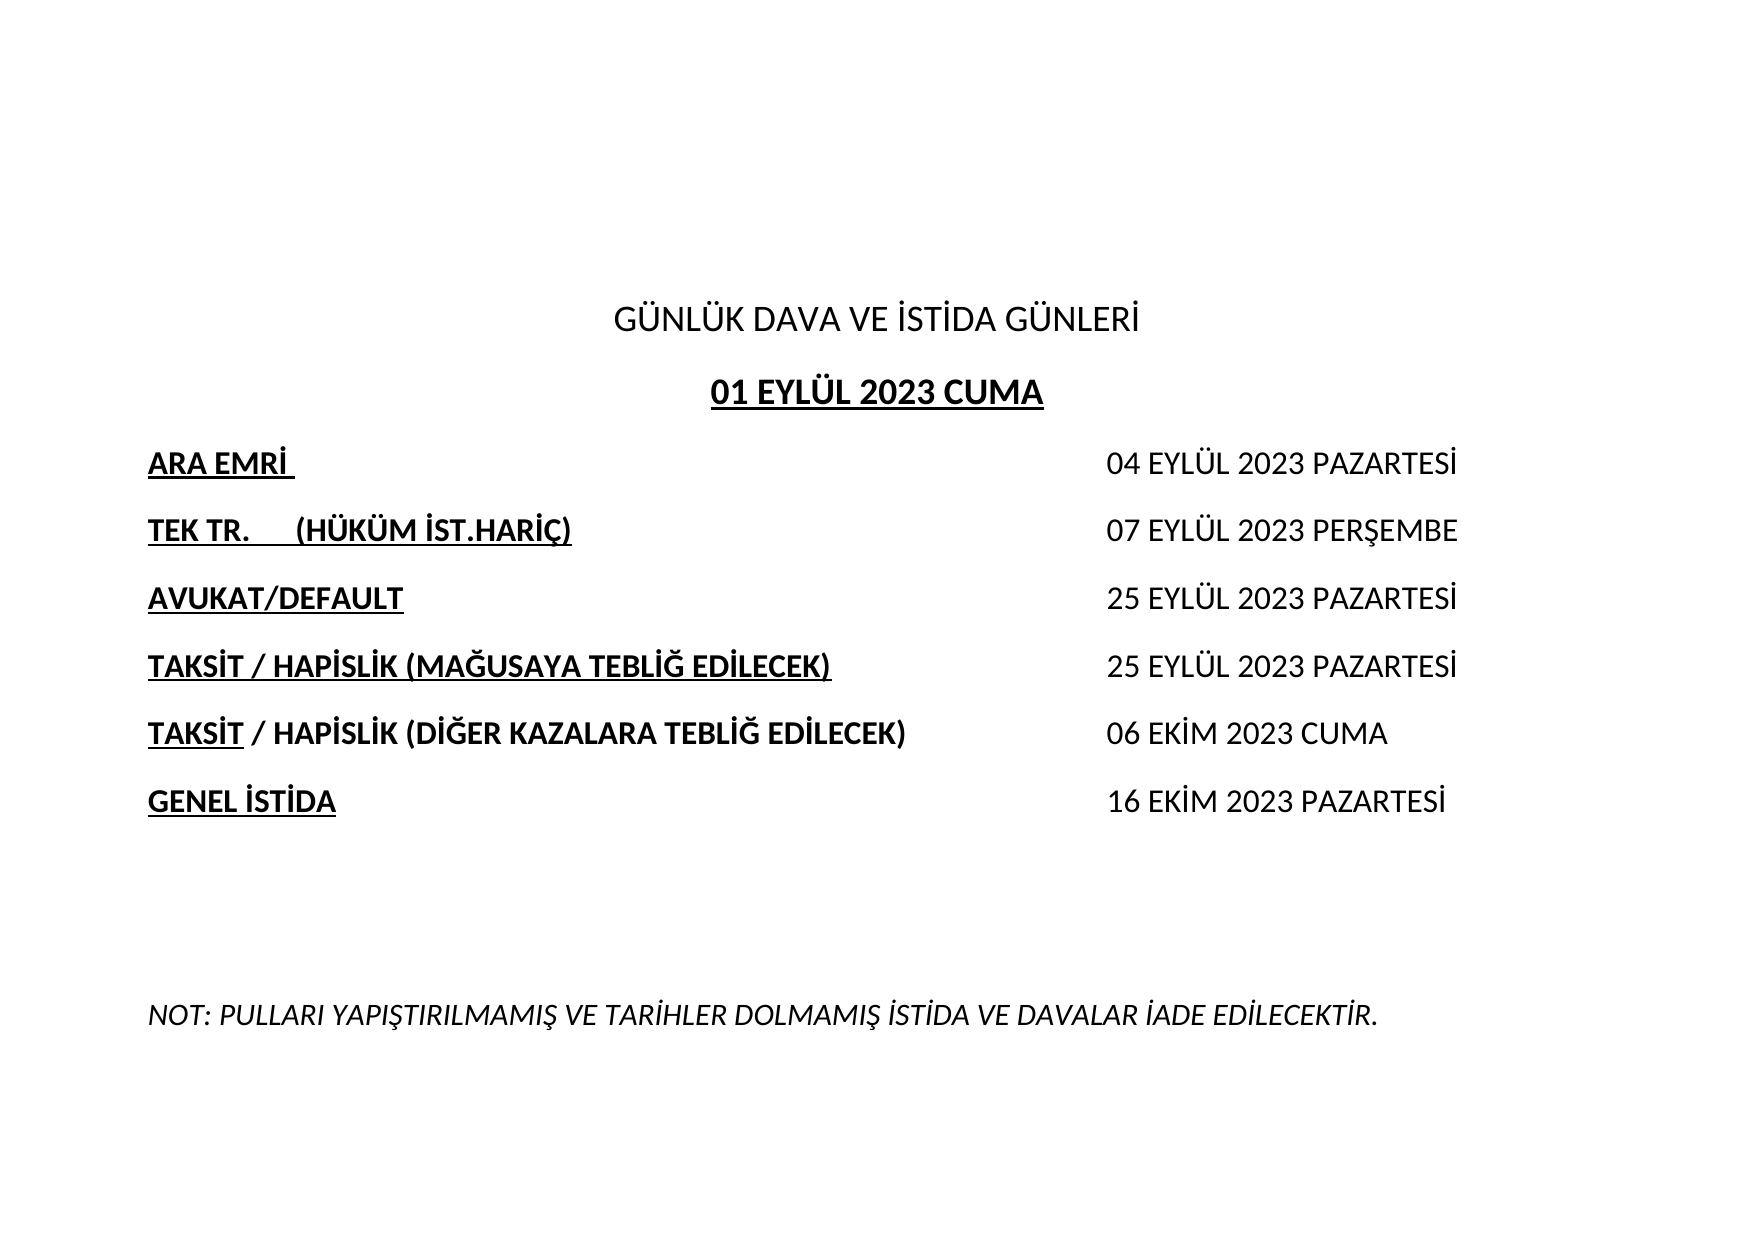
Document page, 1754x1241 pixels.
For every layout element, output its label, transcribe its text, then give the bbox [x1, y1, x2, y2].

text NOT: PULLARI YAPIŞTIRILMAMIŞ VE TARİHLER DOLMAMIŞ İSTİDA VE DAVALAR İADE EDİLECEKTİR. [148, 995, 1606, 1033]
text GÜNLÜK DAVA VE İSTİDA GÜNLERİ [148, 295, 1606, 341]
text GENEL İSTİDA 16 EKİM 2023 PAZARTESİ [148, 780, 1606, 821]
text TAKSİT / HAPİSLİK (MAĞUSAYA TEBLİĞ EDİLECEK) 25 EYLÜL 2023 PAZARTESİ [148, 644, 1606, 685]
text 01 EYLÜL 2023 CUMA [148, 368, 1606, 414]
text TEK TR. (HÜKÜM İST.HARİÇ) 07 EYLÜL 2023 PERŞEMBE [148, 509, 1606, 550]
text TAKSİT / HAPİSLİK (DİĞER KAZALARA TEBLİĞ EDİLECEK) 06 EKİM 2023 CUMA [148, 712, 1606, 753]
text ARA EMRİ 04 EYLÜL 2023 PAZARTESİ [148, 442, 1606, 482]
text AVUKAT/DEFAULT 25 EYLÜL 2023 PAZARTESİ [148, 577, 1606, 618]
